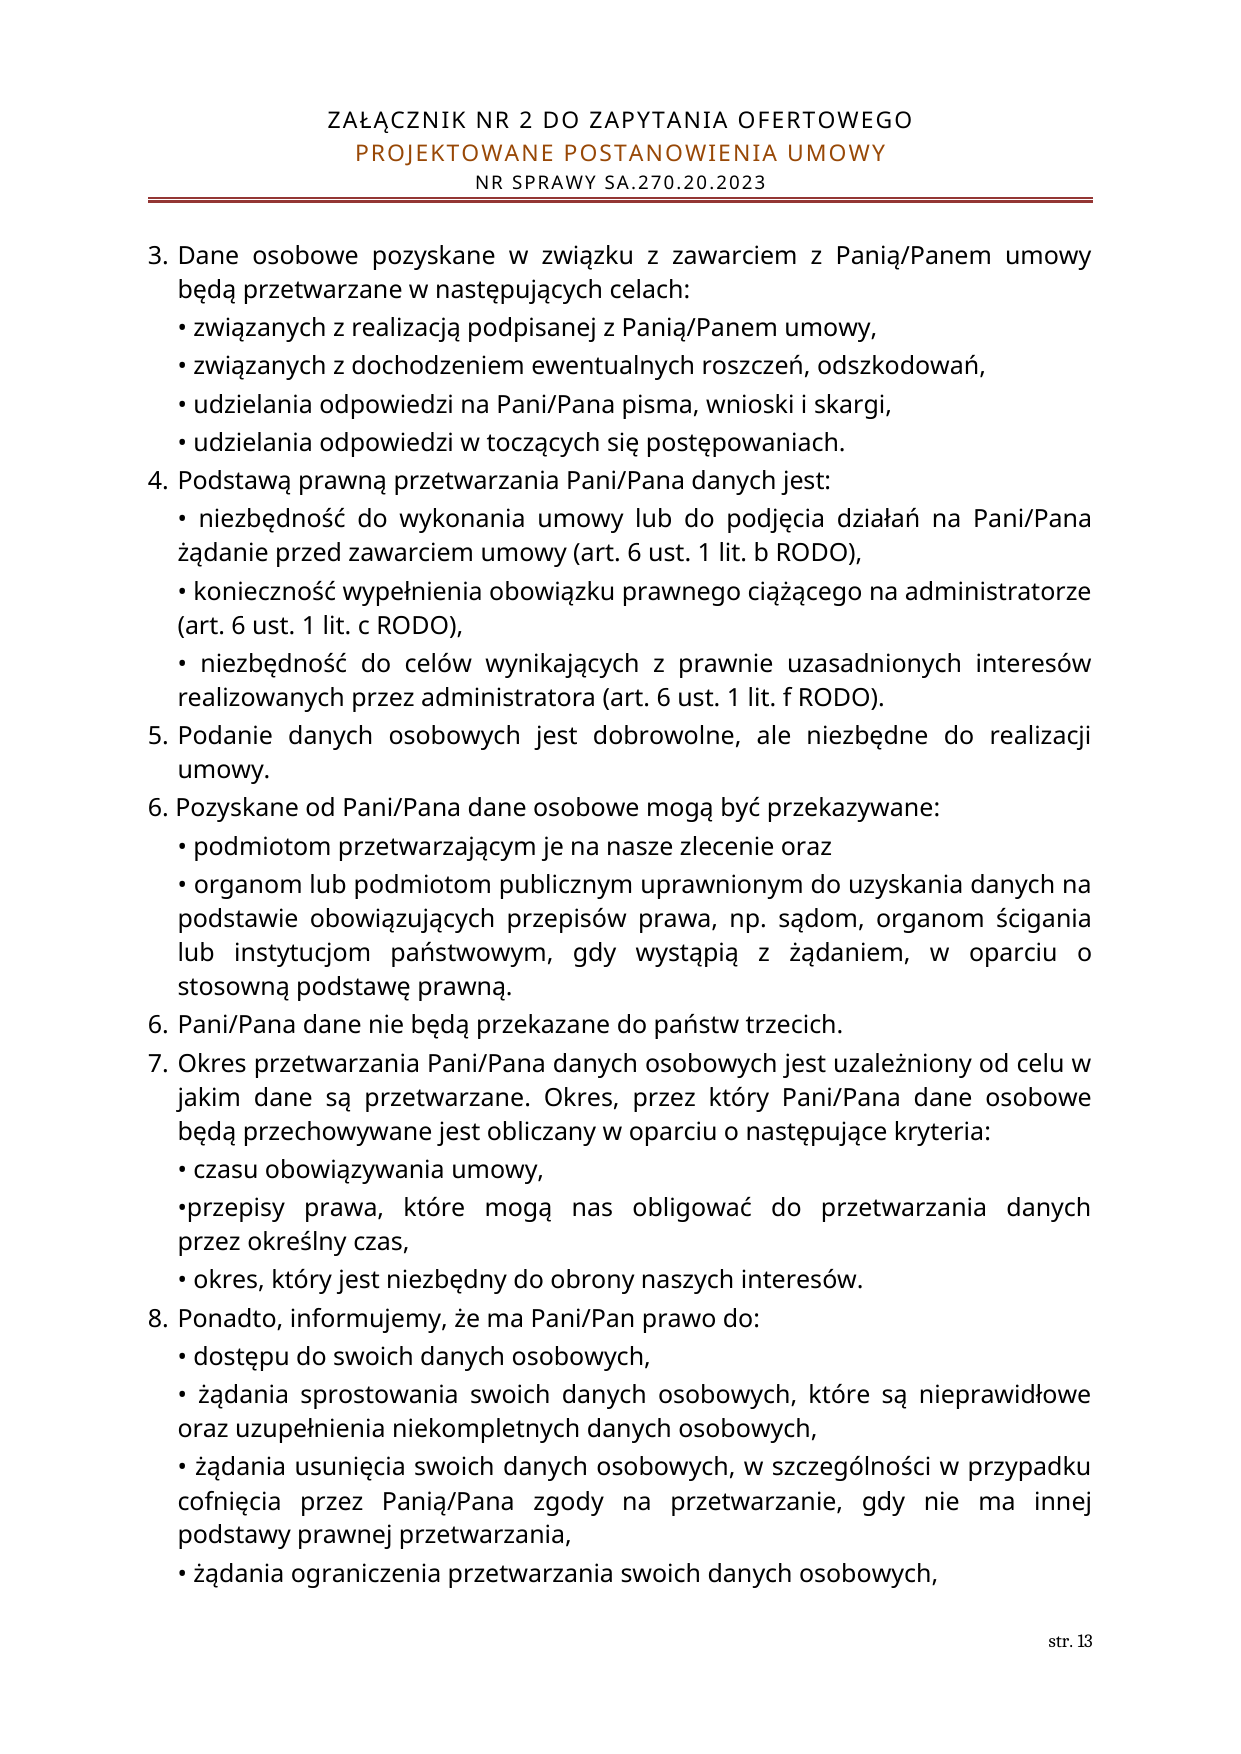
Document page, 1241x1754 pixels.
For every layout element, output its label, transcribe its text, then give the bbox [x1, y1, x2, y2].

text • żądania sprostowania swoich danych osobowych, które są nieprawidłowe oraz uzupełnienia niekompletnych danych osobowych, [148, 1377, 1093, 1445]
text •przepisy prawa, które mogą nas obligować do przetwarzania danych przez określny czas, [148, 1190, 1093, 1258]
text 7. Okres przetwarzania Pani/Pana danych osobowych jest uzależniony od celu w jakim dane są przetwarzane. Okres, przez który Pani/Pana dane osobowe będą przechowywane jest obliczany w oparciu o następujące kryteria: [148, 1045, 1093, 1147]
text 6. Pozyskane od Pani/Pana dane osobowe mogą być przekazywane: [148, 790, 1093, 824]
text • związanych z realizacją podpisanej z Panią/Panem umowy, [148, 310, 1093, 344]
text • żądania usunięcia swoich danych osobowych, w szczególności w przypadku cofnięcia przez Panią/Pana zgody na przetwarzanie, gdy nie ma innej podstawy prawnej przetwarzania, [148, 1449, 1093, 1551]
text 5. Podanie danych osobowych jest dobrowolne, ale niezbędne do realizacji umowy. [148, 718, 1093, 786]
text 8. Ponadto, informujemy, że ma Pani/Pan prawo do: [148, 1300, 1093, 1334]
text • konieczność wypełnienia obowiązku prawnego ciążącego na administratorze (art. 6 ust. 1 lit. c RODO), [148, 573, 1093, 641]
text • związanych z dochodzeniem ewentualnych roszczeń, odszkodowań, [148, 348, 1093, 382]
text • podmiotom przetwarzającym je na nasze zlecenie oraz [148, 828, 1093, 862]
text 4. Podstawą prawną przetwarzania Pani/Pana danych jest: [148, 463, 1093, 497]
text • niezbędność do celów wynikających z prawnie uzasadnionych interesów realizowanych przez administratora (art. 6 ust. 1 lit. f RODO). [148, 646, 1093, 714]
text 3. Dane osobowe pozyskane w związku z zawarciem z Panią/Panem umowy będą przetwarzane w następujących celach: [148, 237, 1093, 306]
text • okres, który jest niezbędny do obrony naszych interesów. [148, 1262, 1093, 1296]
text • żądania ograniczenia przetwarzania swoich danych osobowych, [148, 1555, 1093, 1589]
text • udzielania odpowiedzi na Pani/Pana pisma, wnioski i skargi, [148, 386, 1093, 420]
text • organom lub podmiotom publicznym uprawnionym do uzyskania danych na podstawie obowiązujących przepisów prawa, np. sądom, organom ścigania lub instytucjom państwowym, gdy wystąpią z żądaniem, w oparciu o stosowną podstawę prawną. [148, 867, 1093, 1003]
text 6. Pani/Pana dane nie będą przekazane do państw trzecich. [148, 1007, 1093, 1041]
text • dostępu do swoich danych osobowych, [148, 1338, 1093, 1373]
text • czasu obowiązywania umowy, [148, 1152, 1093, 1186]
text • udzielania odpowiedzi w toczących się postępowaniach. [148, 424, 1093, 458]
text • niezbędność do wykonania umowy lub do podjęcia działań na Pani/Pana żądanie przed zawarciem umowy (art. 6 ust. 1 lit. b RODO), [148, 501, 1093, 569]
